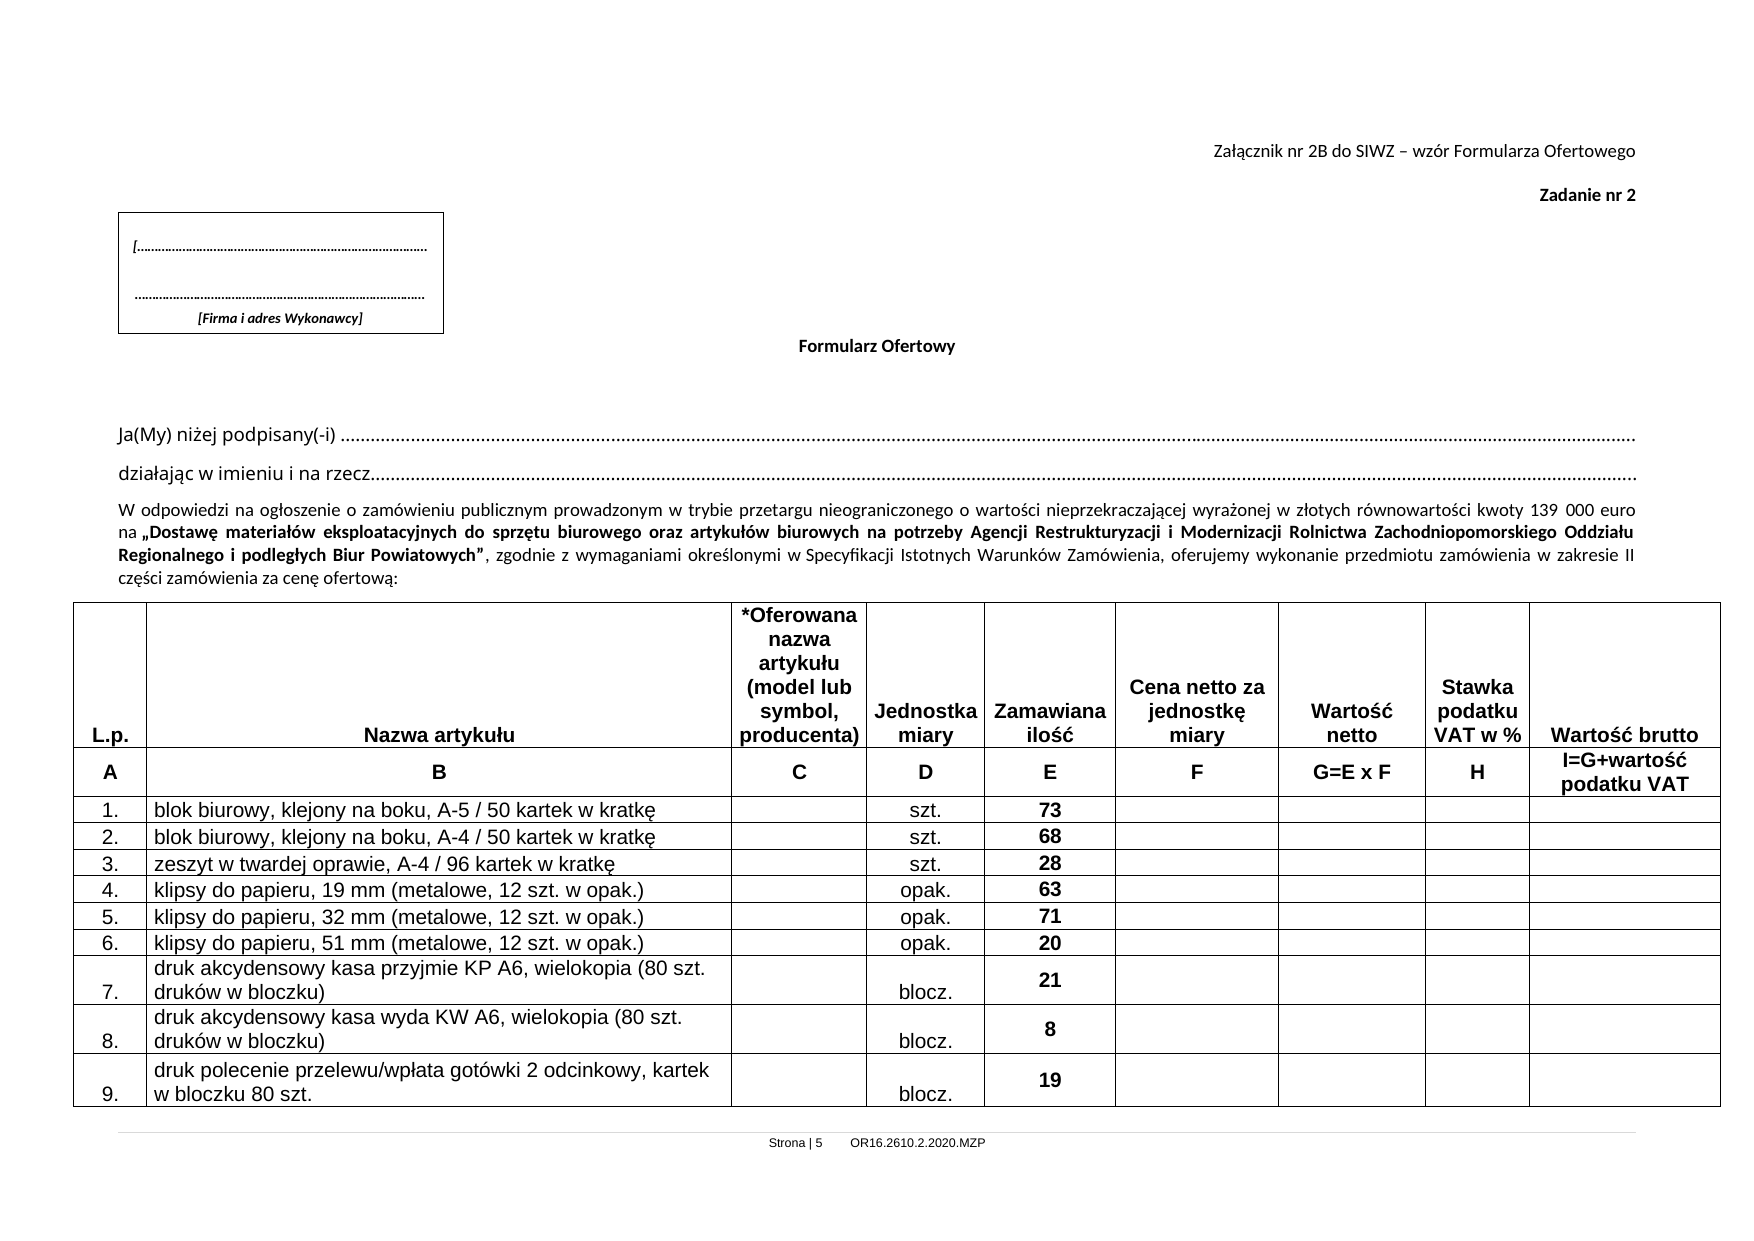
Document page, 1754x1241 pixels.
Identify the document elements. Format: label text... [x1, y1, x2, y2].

table_cell 2. [74, 823, 146, 849]
table_cell E [985, 748, 1115, 796]
table_cell 3. [74, 850, 146, 875]
table_cell opak. [867, 930, 984, 955]
table_cell 68 [985, 823, 1115, 849]
text W odpowiedzi na ogłoszenie o zamówieniu publicznym prowadzonym w trybie przetargu nieograniczonego o wartości nieprzekraczającej wyrażonej w złotych równowartości kwoty 139 000 euro na „Dostawę materiałów eksploatacyjnych do sprzętu biurowego oraz artykułów biurowych na potrzeby Agencji Restrukturyzacji i Modernizacji Rolnictwa Zachodniopomorskiego Oddziału Regionalnego i podległych Biur Powiatowych”, zgodnie z wymaganiami określonymi w Specyfikacji Istotnych Warunków Zamówienia, oferujemy wykonanie przedmiotu zamówienia w zakresie II części zamówienia za cenę ofertową: [118, 498, 1636, 589]
table_cell 8 [985, 1005, 1115, 1053]
table_cell 5. [74, 903, 146, 928]
table_cell [1116, 850, 1278, 875]
table_cell [1116, 823, 1278, 849]
table_cell blocz. [867, 1054, 984, 1106]
table_cell [1426, 823, 1529, 849]
table_cell druk polecenie przelewu/wpłata gotówki 2 odcinkowy, kartek w bloczku 80 szt. [147, 1054, 731, 1106]
table_cell 73 [985, 797, 1115, 822]
table_header *Oferowana nazwa artykułu (model lub symbol, producenta) [732, 603, 866, 747]
table_cell szt. [867, 797, 984, 822]
table_cell [1530, 1005, 1720, 1053]
text działając w imieniu i na rzecz [118, 460, 1636, 485]
table_cell [1530, 823, 1720, 849]
table_cell 19 [985, 1054, 1115, 1106]
table_cell [1530, 876, 1720, 902]
table_cell H [1426, 748, 1529, 796]
table_cell [1116, 797, 1278, 822]
table_cell 21 [985, 956, 1115, 1004]
table_cell 71 [985, 903, 1115, 928]
table_cell [1279, 876, 1425, 902]
table_header Wartość netto [1279, 603, 1425, 747]
table_cell 28 [985, 850, 1115, 875]
table_cell klipsy do papieru, 32 mm (metalowe, 12 szt. w opak.) [147, 903, 731, 928]
table_cell opak. [867, 903, 984, 928]
table_cell [1426, 797, 1529, 822]
table_header Nazwa artykułu [147, 603, 731, 747]
table_cell 20 [985, 930, 1115, 955]
table_cell blocz. [867, 1005, 984, 1053]
table_cell [1116, 930, 1278, 955]
text Załącznik nr 2B do SIWZ – wzór Formularza Ofertowego [118, 139, 1636, 162]
table_cell [1116, 903, 1278, 928]
table_cell [732, 876, 866, 902]
table_header L.p. [74, 603, 146, 747]
table_cell I=G+wartość podatku VAT [1530, 748, 1720, 796]
table_cell [1279, 850, 1425, 875]
table_cell [1530, 797, 1720, 822]
table_cell [732, 1054, 866, 1106]
table_header Wartość brutto [1530, 603, 1720, 747]
table_cell [1426, 903, 1529, 928]
table_cell [1279, 1005, 1425, 1053]
table_cell [732, 850, 866, 875]
table_cell D [867, 748, 984, 796]
table_cell klipsy do papieru, 51 mm (metalowe, 12 szt. w opak.) [147, 930, 731, 955]
table_cell [1530, 930, 1720, 955]
table_cell szt. [867, 823, 984, 849]
table_cell [1279, 823, 1425, 849]
table_cell G=E x F [1279, 748, 1425, 796]
table_cell 7. [74, 956, 146, 1004]
table_cell [1279, 903, 1425, 928]
table_cell [1530, 850, 1720, 875]
table_cell 6. [74, 930, 146, 955]
table_cell [1116, 1005, 1278, 1053]
table_header [………………………………………………………………………… ………………………………………………………………………… [Firma i adres Wykonawcy] [119, 213, 443, 333]
table_cell klipsy do papieru, 19 mm (metalowe, 12 szt. w opak.) [147, 876, 731, 902]
table_cell A [74, 748, 146, 796]
table_cell [1116, 1054, 1278, 1106]
table_cell [1426, 956, 1529, 1004]
text Zadanie nr 2 [118, 183, 1636, 206]
table_cell [1426, 1054, 1529, 1106]
table_cell [1426, 850, 1529, 875]
table_cell blok biurowy, klejony na boku, A-5 / 50 kartek w kratkę [147, 797, 731, 822]
table_cell 1. [74, 797, 146, 822]
table_cell [732, 1005, 866, 1053]
table_cell blok biurowy, klejony na boku, A-4 / 50 kartek w kratkę [147, 823, 731, 849]
table_cell C [732, 748, 866, 796]
table_header Jednostka miary [867, 603, 984, 747]
table_cell [1426, 1005, 1529, 1053]
table_cell [1279, 797, 1425, 822]
text Ja(My) niżej podpisany(-i) …………………………………………………………………………….. [118, 422, 1636, 447]
table_cell [1279, 1054, 1425, 1106]
table_cell druk akcydensowy kasa wyda KW A6, wielokopia (80 szt. druków w bloczku) [147, 1005, 731, 1053]
table_cell [1426, 930, 1529, 955]
table_cell [1116, 956, 1278, 1004]
table_cell opak. [867, 876, 984, 902]
table_cell [1426, 876, 1529, 902]
table_cell [1530, 903, 1720, 928]
table_cell [1530, 1054, 1720, 1106]
table_cell szt. [867, 850, 984, 875]
table_cell [1279, 930, 1425, 955]
table_cell [732, 903, 866, 928]
table_header Stawka podatku VAT w % [1426, 603, 1529, 747]
table_cell 9. [74, 1054, 146, 1106]
table_cell F [1116, 748, 1278, 796]
table_cell B [147, 748, 731, 796]
table_cell [1279, 956, 1425, 1004]
text Formularz Ofertowy [118, 334, 1636, 357]
table_header Cena netto za jednostkę miary [1116, 603, 1278, 747]
table_cell [732, 823, 866, 849]
table_cell [1116, 876, 1278, 902]
table_cell [732, 797, 866, 822]
table_cell 4. [74, 876, 146, 902]
table_cell [1530, 956, 1720, 1004]
table_cell zeszyt w twardej oprawie, A-4 / 96 kartek w kratkę [147, 850, 731, 875]
table_cell blocz. [867, 956, 984, 1004]
table_cell druk akcydensowy kasa przyjmie KP A6, wielokopia (80 szt. druków w bloczku) [147, 956, 731, 1004]
table_cell 8. [74, 1005, 146, 1053]
table_header Zamawiana ilość [985, 603, 1115, 747]
table_cell [732, 930, 866, 955]
table_cell 63 [985, 876, 1115, 902]
table_cell [732, 956, 866, 1004]
